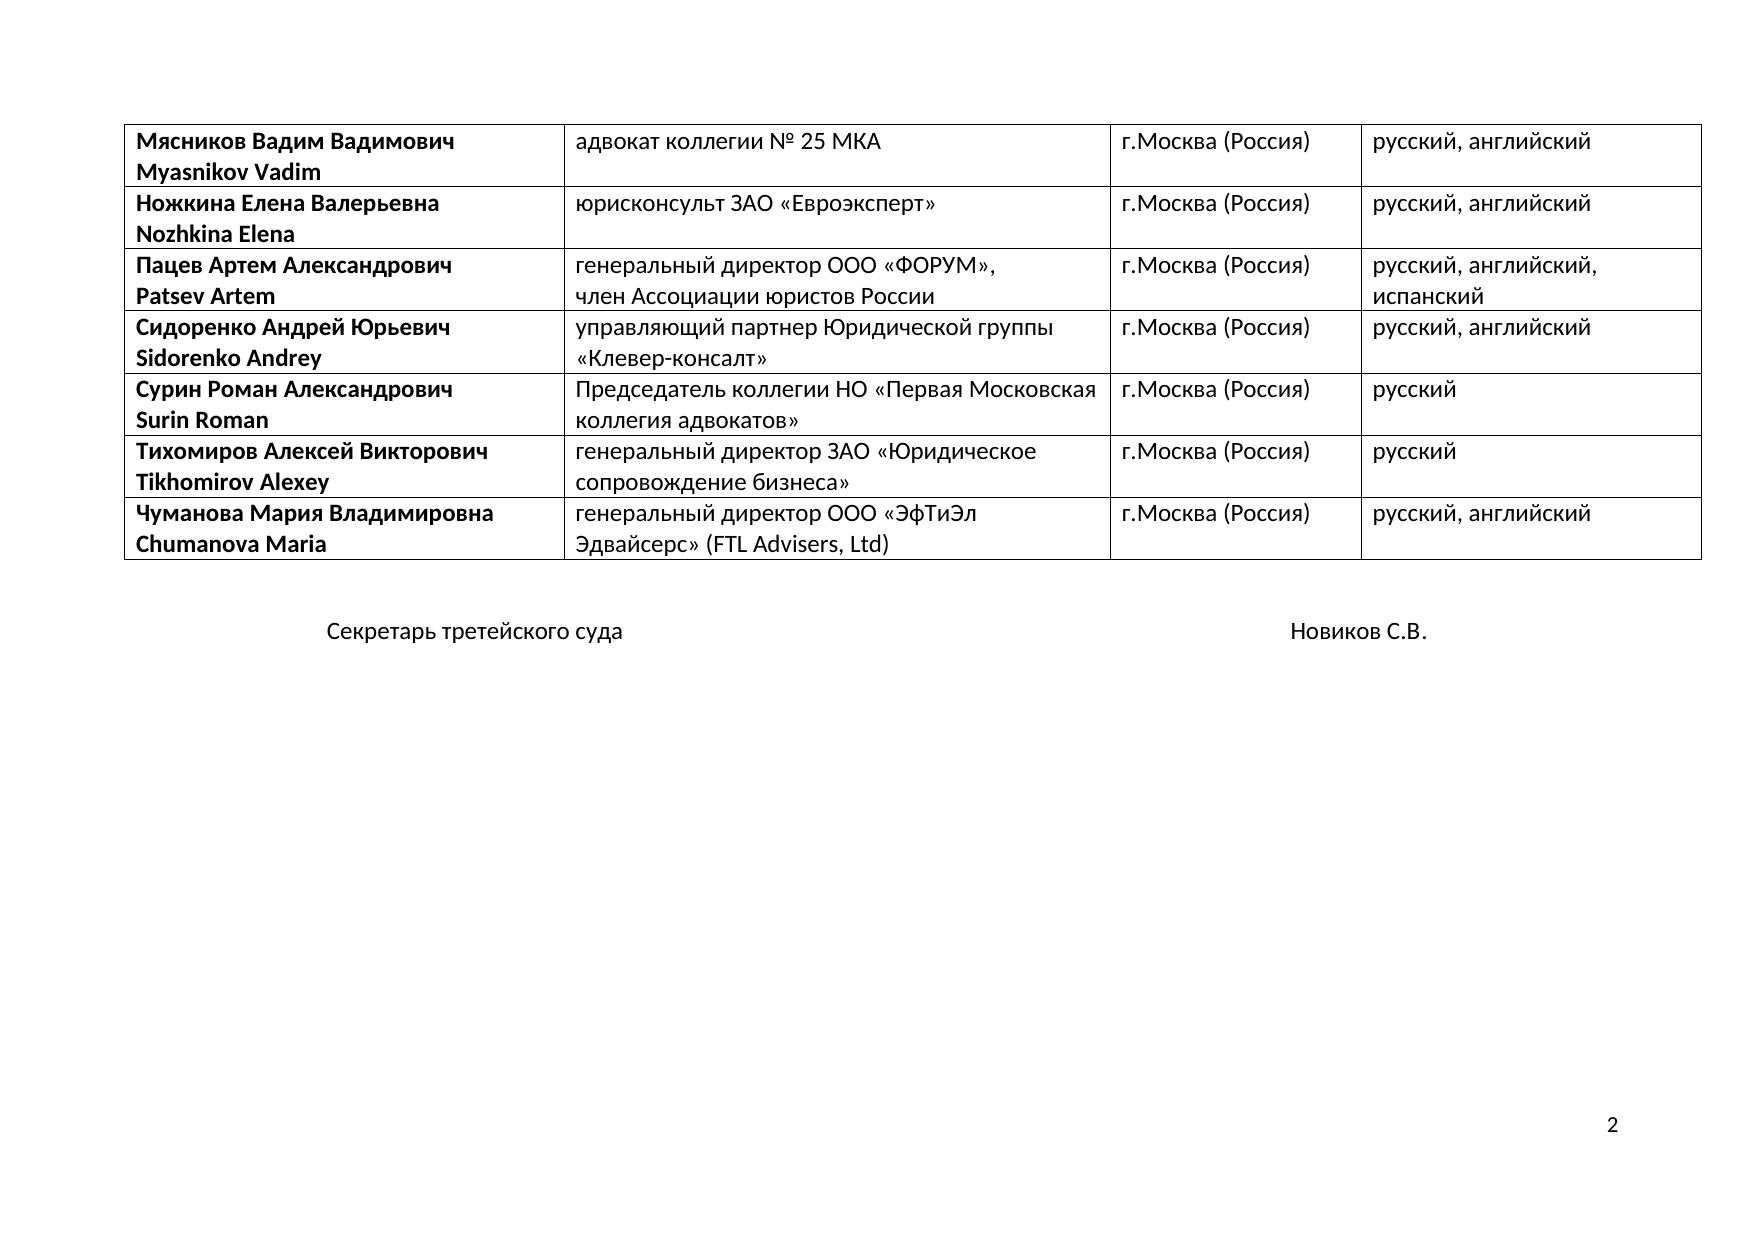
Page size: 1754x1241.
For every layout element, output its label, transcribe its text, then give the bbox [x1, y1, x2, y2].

table_cell г.Москва (Россия) [1111, 498, 1361, 559]
table_cell генеральный директор ЗАО «Юридическое сопровождение бизнеса» [565, 436, 1110, 497]
table_cell генеральный директор ООО «ФОРУМ», член Ассоциации юристов России [565, 249, 1110, 310]
table_cell г.Москва (Россия) [1111, 374, 1361, 434]
table_cell русский, английский [1362, 311, 1701, 372]
table_cell г.Москва (Россия) [1111, 125, 1361, 186]
table_cell русский, английский [1362, 498, 1701, 559]
table_cell русский, английский [1362, 187, 1701, 248]
table_cell русский [1362, 436, 1701, 497]
table_cell г.Москва (Россия) [1111, 311, 1361, 372]
table_cell адвокат коллегии № 25 МКА [565, 125, 1110, 186]
table_cell Ножкина Елена Валерьевна Nozhkina Elena [125, 187, 564, 248]
text Секретарь третейского суда Новиков С.В. [136, 616, 1618, 646]
table_cell управляющий партнер Юридической группы «Клевер-консалт» [565, 311, 1110, 372]
table_cell русский, английский, испанский [1362, 249, 1701, 310]
table_cell г.Москва (Россия) [1111, 436, 1361, 497]
table_cell Сурин Роман Александрович Surin Roman [125, 374, 564, 434]
table_cell Тихомиров Алексей Викторович Tikhomirov Alexey [125, 436, 564, 497]
table_cell Пацев Артем Александрович Patsev Artem [125, 249, 564, 310]
table_cell юрисконсульт ЗАО «Евроэксперт» [565, 187, 1110, 248]
table_cell русский [1362, 374, 1701, 434]
table_cell Сидоренко Андрей Юрьевич Sidorenko Andrey [125, 311, 564, 372]
table_cell Мясников Вадим Вадимович Myasnikov Vadim [125, 125, 564, 186]
table_cell г.Москва (Россия) [1111, 187, 1361, 248]
table_cell русский, английский [1362, 125, 1701, 186]
table_cell Чуманова Мария Владимировна Chumanova Maria [125, 498, 564, 559]
table_cell г.Москва (Россия) [1111, 249, 1361, 310]
table_cell Председатель коллегии НО «Первая Московская коллегия адвокатов» [565, 374, 1110, 434]
table_cell генеральный директор ООО «ЭфТиЭл Эдвайсерс» (FTL Advisers, Ltd) [565, 498, 1110, 559]
